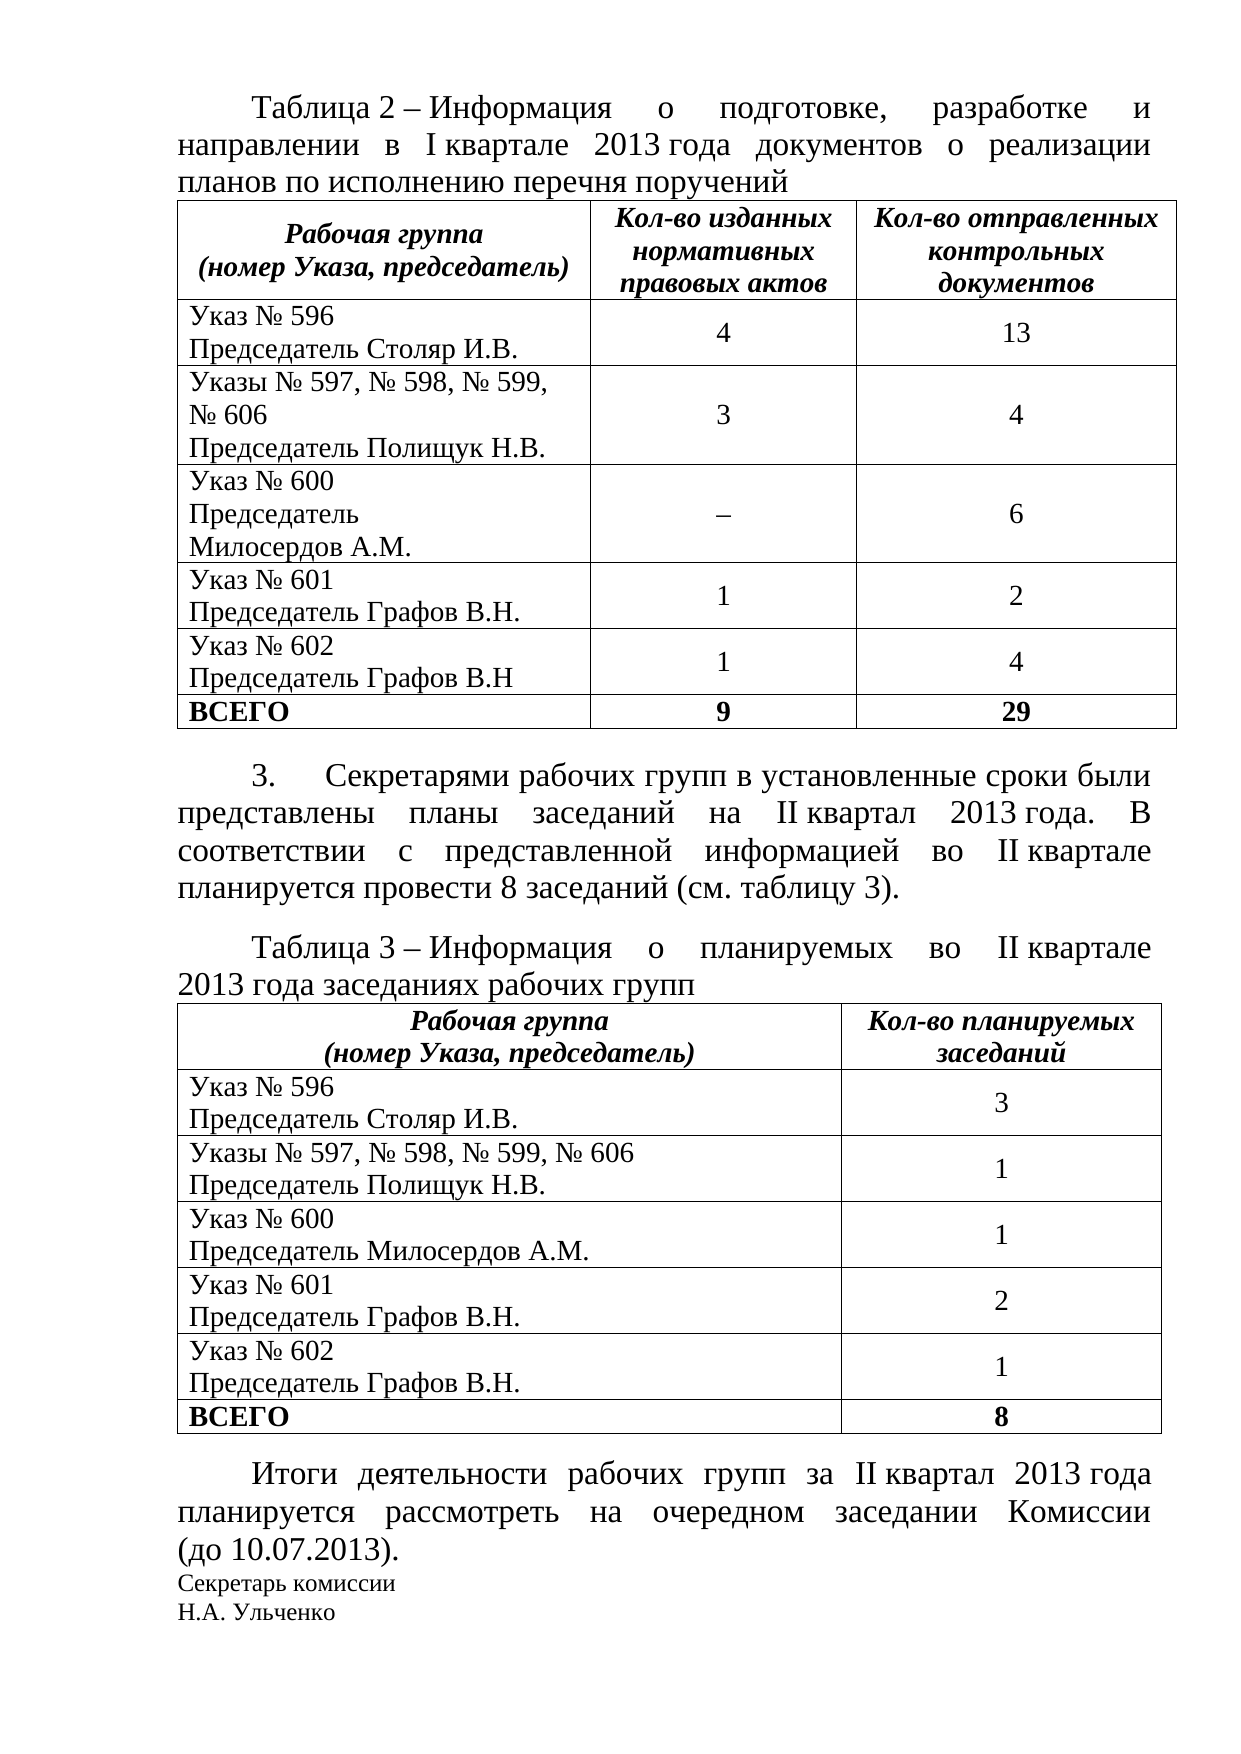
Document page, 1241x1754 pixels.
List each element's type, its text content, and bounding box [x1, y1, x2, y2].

table_cell 4 [857, 629, 1176, 694]
list Таблица 3 – Информация о планируемых во II квартале 2013 года заседаниях рабочих групп [177, 929, 1152, 1003]
table_header Рабочая группа (номер Указа, председатель) [178, 201, 590, 299]
table_cell 3 [591, 366, 856, 463]
table_header Кол-во отправленных контрольных документов [857, 201, 1176, 299]
text Н.А. Ульченко [177, 1597, 1152, 1626]
table_cell 2 [857, 563, 1176, 628]
table_cell – [591, 465, 856, 562]
table_cell ВСЕГО [178, 1400, 841, 1433]
table_cell Указ № 601 Председатель Графов В.Н. [178, 563, 590, 628]
text Таблица 2 – Информация о подготовке, разработке и направлении в I квартале 2013 года документов о реализации планов по исполнению перечня поручений [177, 89, 1152, 200]
list Секретарями рабочих групп в установленные сроки были представлены планы заседаний на II квартал 2013 года. В соответствии с представленной информацией во II квартале планируется провести 8 заседаний (см. таблицу 3). [177, 757, 1152, 905]
table_cell 1 [842, 1202, 1161, 1267]
text Секретарь комиссии [177, 1568, 1152, 1597]
table_cell Указы № 597, № 598, № 599, № 606 Председатель Полищук Н.В. [178, 1136, 841, 1201]
table_cell 1 [842, 1334, 1161, 1399]
table_cell 4 [591, 300, 856, 365]
table_cell 3 [842, 1070, 1161, 1135]
table_cell Указ № 602 Председатель Графов В.Н [178, 629, 590, 694]
table_cell Указ № 601 Председатель Графов В.Н. [178, 1268, 841, 1333]
table_cell 8 [842, 1400, 1161, 1433]
table_cell 1 [842, 1136, 1161, 1201]
table_cell Указ № 602 Председатель Графов В.Н. [178, 1334, 841, 1399]
table_header Рабочая группа (номер Указа, председатель) [178, 1004, 841, 1069]
table_cell 13 [857, 300, 1176, 365]
table_cell Указ № 600 Председатель Милосердов А.М. [178, 1202, 841, 1267]
table_cell 6 [857, 465, 1176, 562]
table_cell Указ № 600 Председатель Милосердов А.М. [178, 465, 590, 562]
table_cell 9 [591, 695, 856, 728]
table_cell Указ № 596 Председатель Столяр И.В. [178, 1070, 841, 1135]
table_cell 1 [591, 629, 856, 694]
table_cell Указы № 597, № 598, № 599, № 606 Председатель Полищук Н.В. [178, 366, 590, 463]
table_cell 4 [857, 366, 1176, 463]
table_header Кол-во изданных нормативных правовых актов [591, 201, 856, 299]
table_cell 2 [842, 1268, 1161, 1333]
text Итоги деятельности рабочих групп за II квартал 2013 года планируется рассмотреть на очередном заседании Комиссии (до 10.07.2013). [177, 1453, 1152, 1568]
table_cell ВСЕГО [178, 695, 590, 728]
table_cell 29 [857, 695, 1176, 728]
table_cell Указ № 596 Председатель Столяр И.В. [178, 300, 590, 365]
table_header Кол-во планируемых заседаний [842, 1004, 1161, 1069]
table_cell 1 [591, 563, 856, 628]
